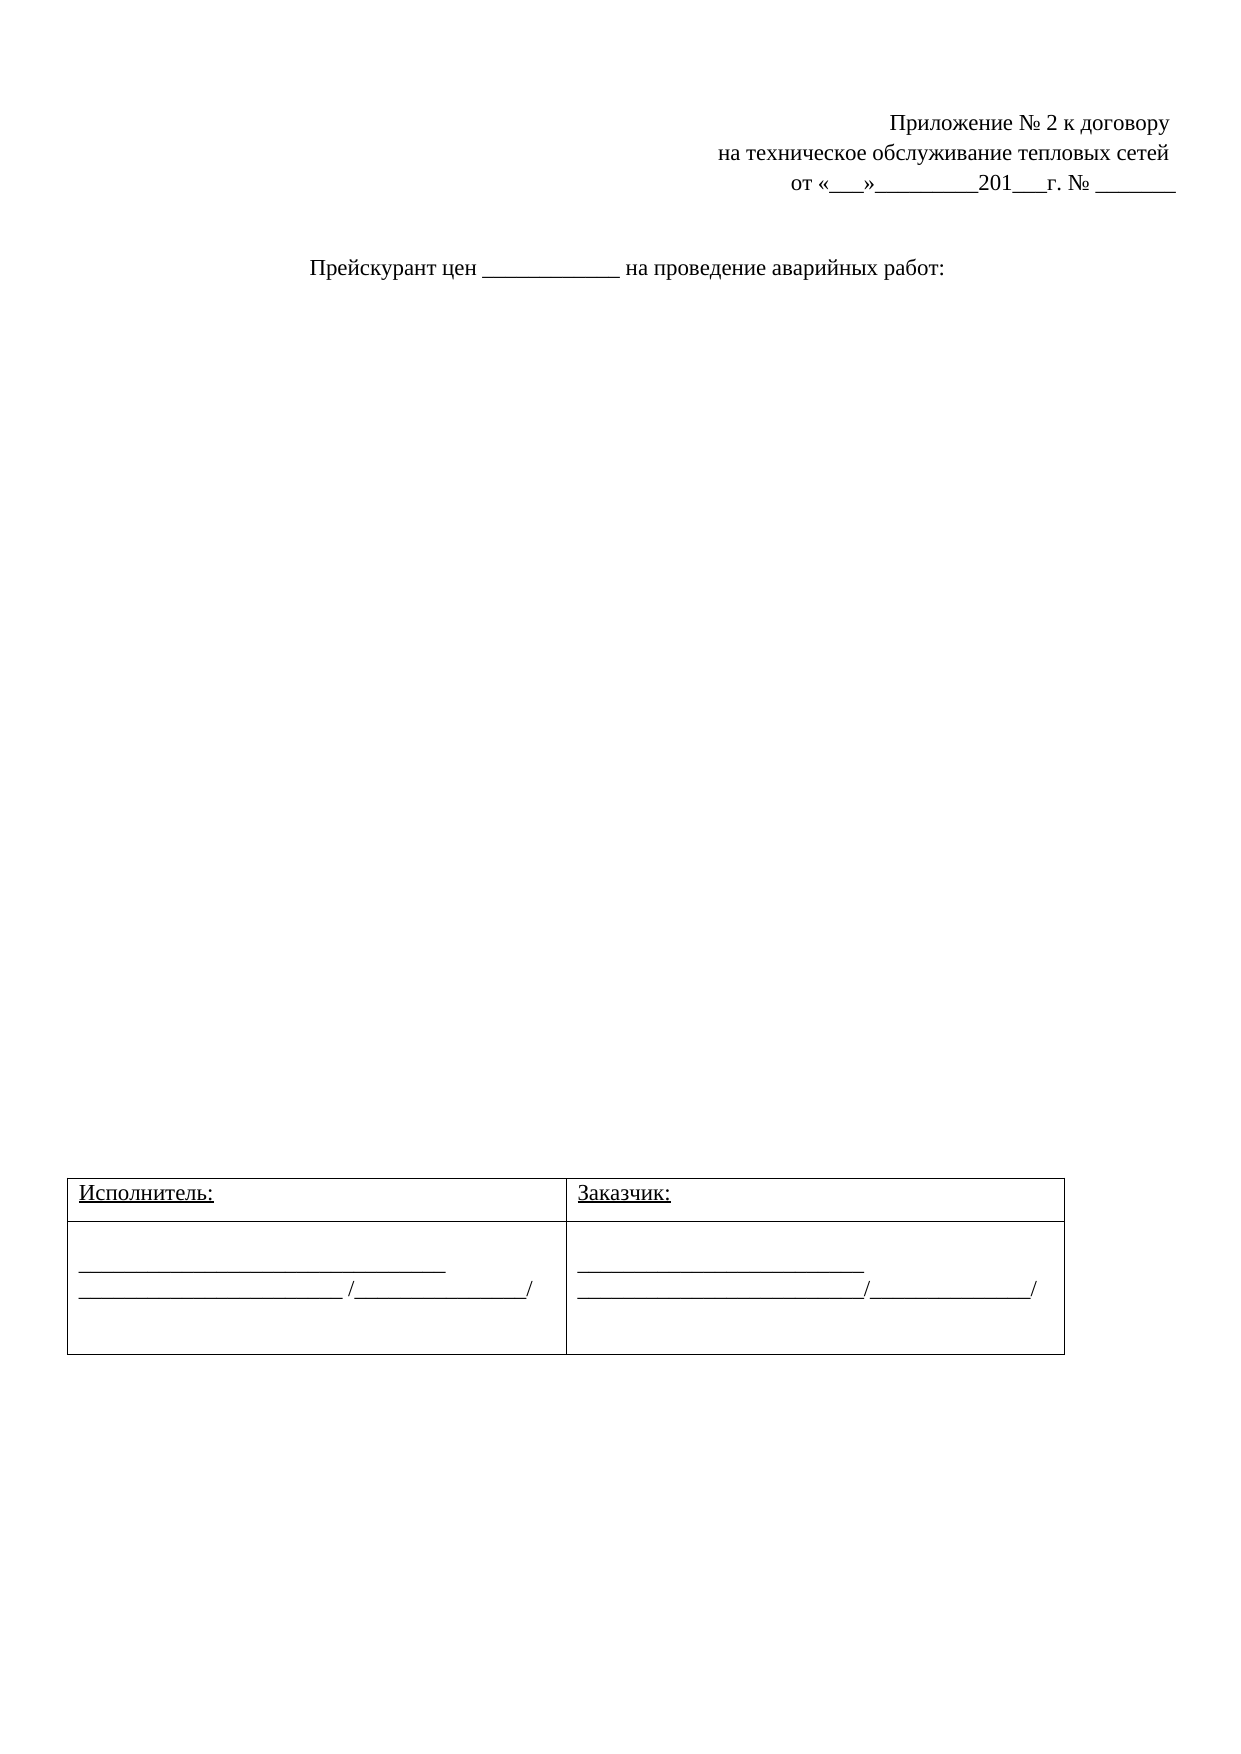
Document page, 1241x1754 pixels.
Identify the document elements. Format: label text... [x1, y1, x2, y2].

text Прейскурант цен ____________ на проведение аварийных работ: [79, 254, 1175, 281]
text Приложение № 2 к договору на техническое обслуживание тепловых сетей от «___»_________201___г. № _______ [79, 109, 1175, 229]
table_header Заказчик: [567, 1179, 1064, 1221]
table_cell _________________________ _________________________/______________/ [567, 1222, 1064, 1354]
table_cell ________________________________ _______________________ /_______________/ [68, 1222, 566, 1354]
table_header Исполнитель: [68, 1179, 566, 1221]
